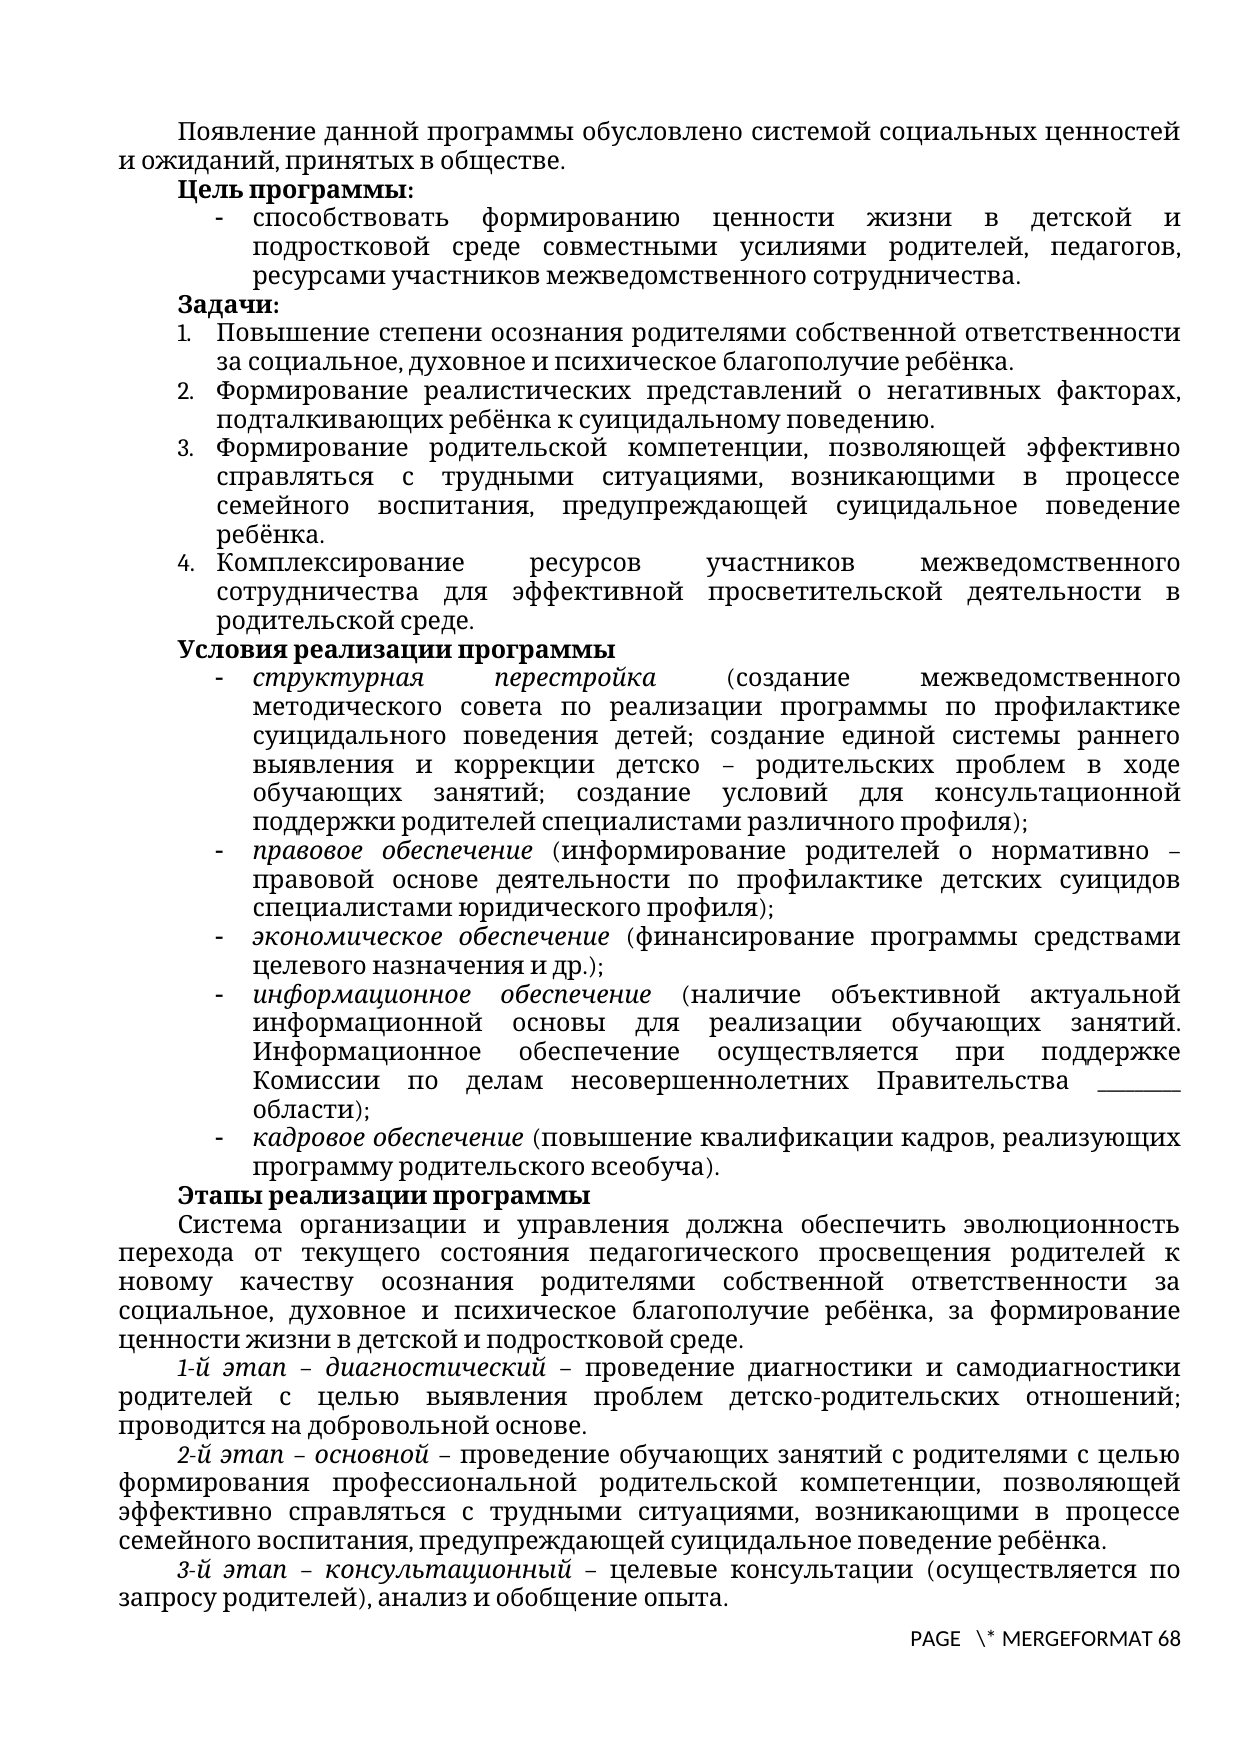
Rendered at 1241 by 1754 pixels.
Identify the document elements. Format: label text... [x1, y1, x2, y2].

list правовое обеспечение (информирование родителей о нормативно – правовой основе деятельности по профилактике детских суицидов специалистами юридического профиля); [215, 837, 1181, 923]
list Формирование реалистических представлений о негативных факторах, подталкивающих ребёнка к суицидальному поведению. [177, 377, 1181, 434]
text Задачи: [118, 291, 1181, 319]
text Цель программы: [118, 176, 1181, 204]
list информационное обеспечение (наличие объективной актуальной информационной основы для реализации обучающих занятий. Информационное обеспечение осуществляется при поддержке Комиссии по делам несовершеннолетних Правительства _________ области); [215, 981, 1181, 1124]
text 2-й этап – основной – проведение обучающих занятий с родителями с целью формирования профессиональной родительской компетенции, позволяющей эффективно справляться с трудными ситуациями, возникающими в процессе семейного воспитания, предупреждающей суицидальное поведение ребёнка. [118, 1441, 1181, 1556]
list кадровое обеспечение (повышение квалификации кадров, реализующих программу родительского всеобуча). [215, 1124, 1181, 1182]
text Система организации и управления должна обеспечить эволюционность перехода от текущего состояния педагогического просвещения родителей к новому качеству осознания родителями собственной ответственности за социальное, духовное и психическое благополучие ребёнка, за формирование ценности жизни в детской и подростковой среде. [118, 1211, 1181, 1354]
text Условия реализации программы [118, 636, 1181, 664]
list структурная перестройка (создание межведомственного методического совета по реализации программы по профилактике суицидального поведения детей; создание единой системы раннего выявления и коррекции детско – родительских проблем в ходе обучающих занятий; создание условий для консультационной поддержки родителей специалистами различного профиля); [215, 664, 1181, 837]
text 1-й этап – диагностический – проведение диагностики и самодиагностики родителей с целью выявления проблем детско-родительских отношений; проводится на добровольной основе. [118, 1354, 1181, 1441]
text 3-й этап – консультационный – целевые консультации (осуществляется по запросу родителей), анализ и обобщение опыта. [118, 1556, 1181, 1613]
list экономическое обеспечение (финансирование программы средствами целевого назначения и др.); [215, 923, 1181, 981]
list способствовать формированию ценности жизни в детской и подростковой среде совместными усилиями родителей, педагогов, ресурсами участников межведомственного сотрудничества. [215, 204, 1181, 291]
list Формирование родительской компетенции, позволяющей эффективно справляться с трудными ситуациями, возникающими в процессе семейного воспитания, предупреждающей суицидальное поведение ребёнка. [177, 434, 1181, 549]
list Повышение степени осознания родителями собственной ответственности за социальное, духовное и психическое благополучие ребёнка. [177, 319, 1181, 377]
text Этапы реализации программы [118, 1182, 1181, 1211]
text Появление данной программы обусловлено системой социальных ценностей и ожиданий, принятых в обществе. [118, 118, 1181, 176]
list Комплексирование ресурсов участников межведомственного сотрудничества для эффективной просветительской деятельности в родительской среде. [177, 549, 1181, 636]
